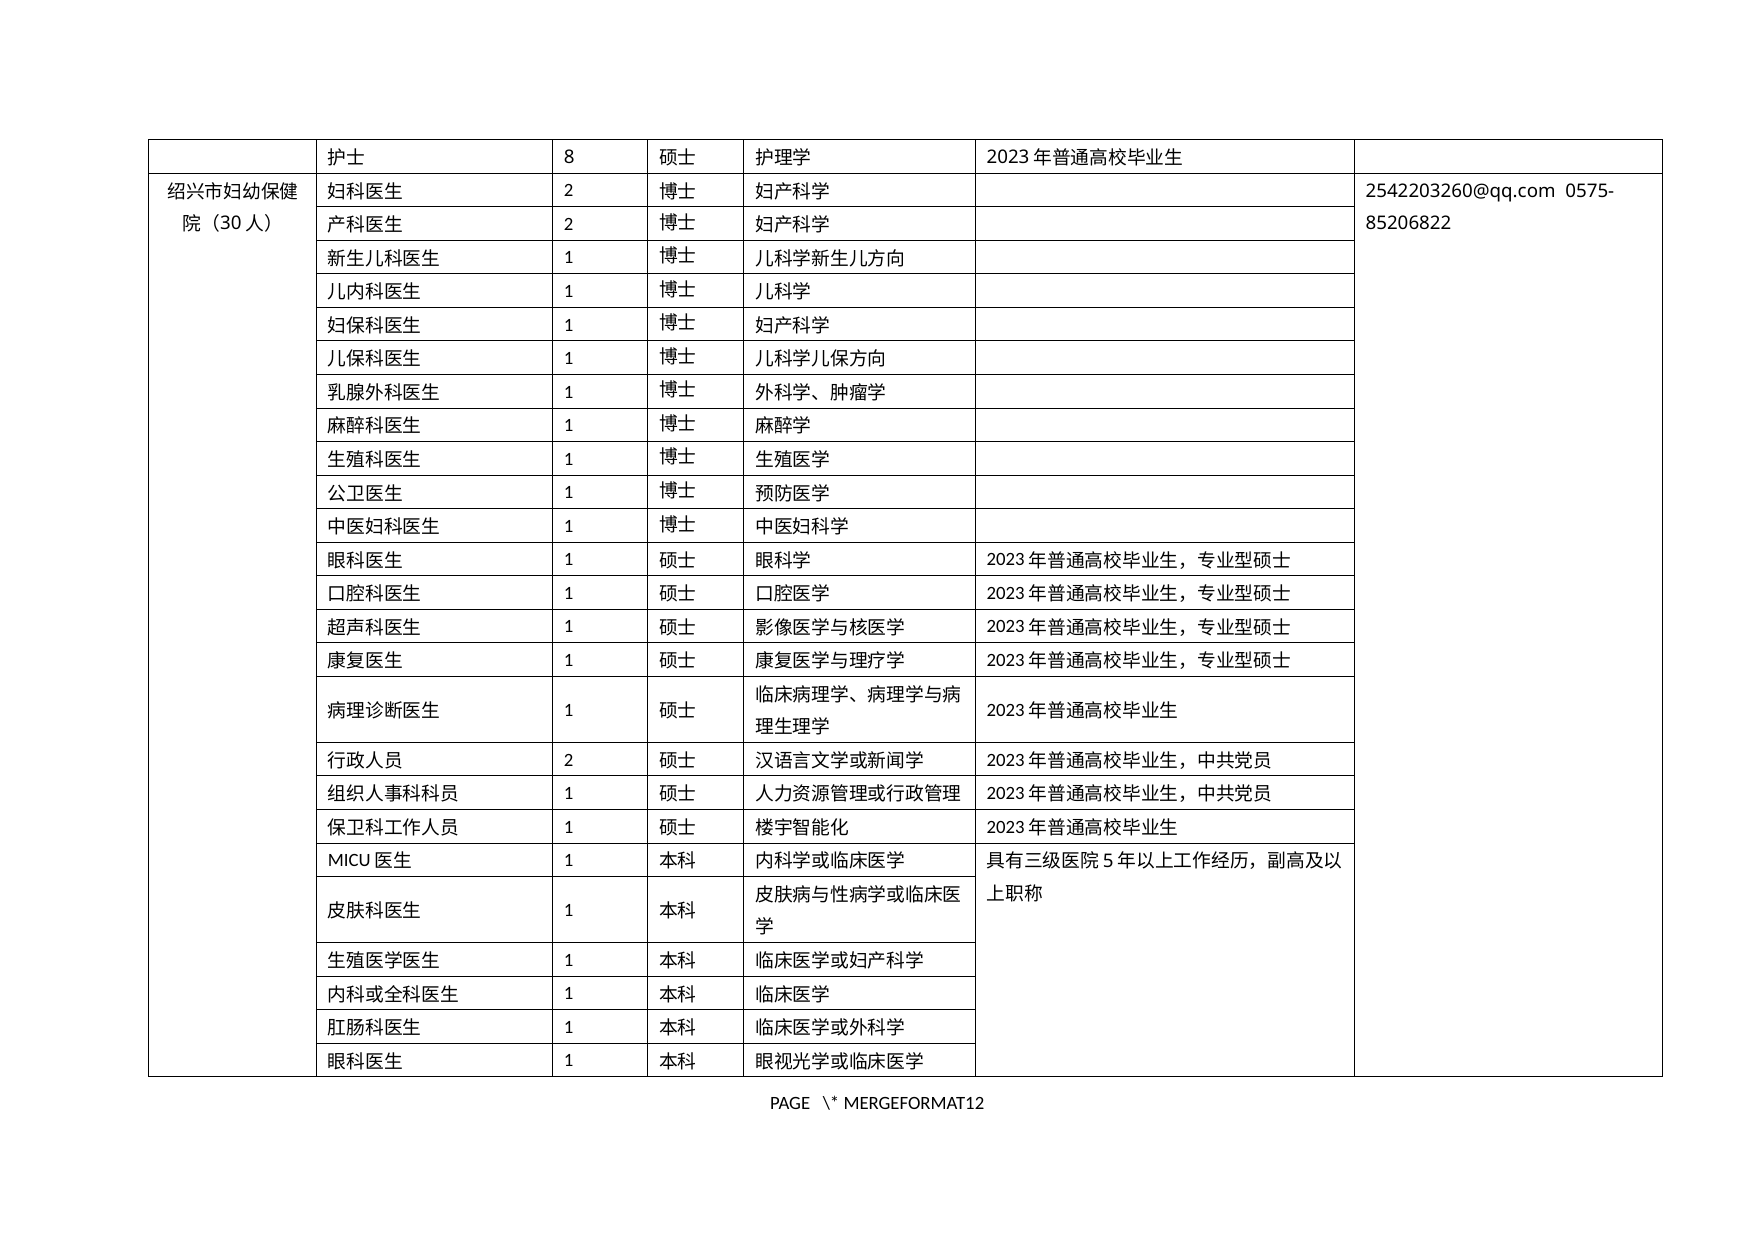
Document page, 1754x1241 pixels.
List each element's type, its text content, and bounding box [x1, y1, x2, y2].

table_cell 1 [553, 375, 647, 407]
table_cell 皮肤科医生 [317, 877, 552, 942]
table_cell 组织人事科科员 [317, 776, 552, 809]
table_cell 1 [553, 677, 647, 742]
table_cell [976, 341, 1354, 374]
table_cell 博士 [648, 476, 743, 508]
table_cell 1 [553, 610, 647, 642]
table_cell 1 [553, 476, 647, 508]
table_cell 博士 [648, 308, 743, 340]
table_cell 预防医学 [744, 476, 975, 508]
table_cell 中医妇科学 [744, 509, 975, 542]
table_cell 行政人员 [317, 743, 552, 775]
table_cell 临床医学 [744, 977, 975, 1009]
table_cell 1 [553, 977, 647, 1009]
table_cell 人力资源管理或行政管理 [744, 776, 975, 809]
table_cell 1 [553, 844, 647, 876]
table_cell 1 [553, 509, 647, 542]
table_cell 外科学、肿瘤学 [744, 375, 975, 407]
table_cell 2023年普通高校毕业生，专业型硕士 [976, 543, 1354, 575]
table_cell 汉语言文学或新闻学 [744, 743, 975, 775]
table_cell 眼科医生 [317, 1044, 552, 1076]
table_cell 2023年普通高校毕业生，专业型硕士 [976, 643, 1354, 676]
table_cell 2023年普通高校毕业生，中共党员 [976, 743, 1354, 775]
table_cell [976, 442, 1354, 474]
table_cell 康复医生 [317, 643, 552, 676]
table_cell 硕士 [648, 677, 743, 742]
table_cell 内科学或临床医学 [744, 844, 975, 876]
table_cell 儿保科医生 [317, 341, 552, 374]
table_cell 2 [553, 174, 647, 206]
table_cell 硕士 [648, 576, 743, 609]
table_cell 儿科学儿保方向 [744, 341, 975, 374]
table_cell 临床医学或外科学 [744, 1010, 975, 1043]
table_cell 护士 [317, 140, 552, 173]
table_cell 口腔科医生 [317, 576, 552, 609]
table_cell 绍兴市妇幼保健院（30人） [149, 174, 316, 1076]
table_cell 生殖医学 [744, 442, 975, 474]
table_cell 2023年普通高校毕业生 [976, 140, 1354, 173]
table_cell 1 [553, 409, 647, 441]
table_cell [976, 375, 1354, 407]
table_cell 临床医学或妇产科学 [744, 943, 975, 976]
table_cell 1 [553, 643, 647, 676]
table_cell 1 [553, 943, 647, 976]
table_cell 眼科学 [744, 543, 975, 575]
table_cell [976, 308, 1354, 340]
table_cell 新生儿科医生 [317, 241, 552, 273]
table_cell 眼科医生 [317, 543, 552, 575]
table_cell 影像医学与核医学 [744, 610, 975, 642]
table_cell 护理学 [744, 140, 975, 173]
table_cell 1 [553, 241, 647, 273]
table_cell 本科 [648, 1010, 743, 1043]
table_cell [976, 174, 1354, 206]
table_cell 硕士 [648, 810, 743, 842]
table_cell 1 [553, 1044, 647, 1076]
table_cell MICU医生 [317, 844, 552, 876]
table_cell 硕士 [648, 643, 743, 676]
table_cell 博士 [648, 207, 743, 240]
table_cell 硕士 [648, 140, 743, 173]
table_cell 生殖科医生 [317, 442, 552, 474]
table_cell 超声科医生 [317, 610, 552, 642]
table_cell 儿科学 [744, 274, 975, 307]
table_cell 康复医学与理疗学 [744, 643, 975, 676]
table_cell 1 [553, 810, 647, 842]
table_cell 2023年普通高校毕业生，专业型硕士 [976, 576, 1354, 609]
table_cell 本科 [648, 977, 743, 1009]
table_cell 2 [553, 207, 647, 240]
table_cell 博士 [648, 241, 743, 273]
table_cell 1 [553, 776, 647, 809]
table_cell 妇科医生 [317, 174, 552, 206]
table_cell 麻醉科医生 [317, 409, 552, 441]
table_cell [976, 207, 1354, 240]
table_cell 博士 [648, 375, 743, 407]
table_cell 2023年普通高校毕业生，专业型硕士 [976, 610, 1354, 642]
table_cell [976, 241, 1354, 273]
table_cell 肛肠科医生 [317, 1010, 552, 1043]
table_cell 公卫医生 [317, 476, 552, 508]
table_cell 乳腺外科医生 [317, 375, 552, 407]
table_cell 1 [553, 442, 647, 474]
table_cell 内科或全科医生 [317, 977, 552, 1009]
table_cell [976, 274, 1354, 307]
table_cell 楼宇智能化 [744, 810, 975, 842]
table_cell 本科 [648, 844, 743, 876]
table_cell 博士 [648, 341, 743, 374]
table_cell 麻醉学 [744, 409, 975, 441]
table_cell 病理诊断医生 [317, 677, 552, 742]
table_cell 2542203260@qq.com 0575-85206822 [1355, 174, 1662, 1076]
table_cell 妇产科学 [744, 308, 975, 340]
table_cell 硕士 [648, 610, 743, 642]
table_cell 硕士 [648, 776, 743, 809]
table_cell 2023年普通高校毕业生 [976, 677, 1354, 742]
table_cell [976, 476, 1354, 508]
table_cell 生殖医学医生 [317, 943, 552, 976]
table_cell 具有三级医院5年以上工作经历，副高及以上职称 [976, 844, 1354, 1076]
table_cell 2 [553, 743, 647, 775]
table_cell 1 [553, 576, 647, 609]
table_cell 博士 [648, 274, 743, 307]
table_cell 保卫科工作人员 [317, 810, 552, 842]
table_cell 儿内科医生 [317, 274, 552, 307]
table_cell 硕士 [648, 543, 743, 575]
table_cell [976, 409, 1354, 441]
table_cell 本科 [648, 943, 743, 976]
table_cell 博士 [648, 409, 743, 441]
table_cell [976, 509, 1354, 542]
table_cell 2023年普通高校毕业生，中共党员 [976, 776, 1354, 809]
table_cell 1 [553, 341, 647, 374]
table_cell 1 [553, 274, 647, 307]
table_cell 本科 [648, 1044, 743, 1076]
table_cell 临床病理学、病理学与病理生理学 [744, 677, 975, 742]
table_cell 妇保科医生 [317, 308, 552, 340]
table_cell 硕士 [648, 743, 743, 775]
table_cell 8 [553, 140, 647, 173]
table_cell 眼视光学或临床医学 [744, 1044, 975, 1076]
table_cell 口腔医学 [744, 576, 975, 609]
table_cell 妇产科学 [744, 207, 975, 240]
table_cell 皮肤病与性病学或临床医学 [744, 877, 975, 942]
table_cell 2023年普通高校毕业生 [976, 810, 1354, 842]
table_cell 儿科学新生儿方向 [744, 241, 975, 273]
table_cell 妇产科学 [744, 174, 975, 206]
table_cell 1 [553, 877, 647, 942]
table_cell 博士 [648, 442, 743, 474]
table_cell 1 [553, 1010, 647, 1043]
table_cell 1 [553, 543, 647, 575]
table_cell 博士 [648, 509, 743, 542]
table_cell 本科 [648, 877, 743, 942]
table_cell 产科医生 [317, 207, 552, 240]
table_cell 1 [553, 308, 647, 340]
table_cell 中医妇科医生 [317, 509, 552, 542]
table_cell 博士 [648, 174, 743, 206]
